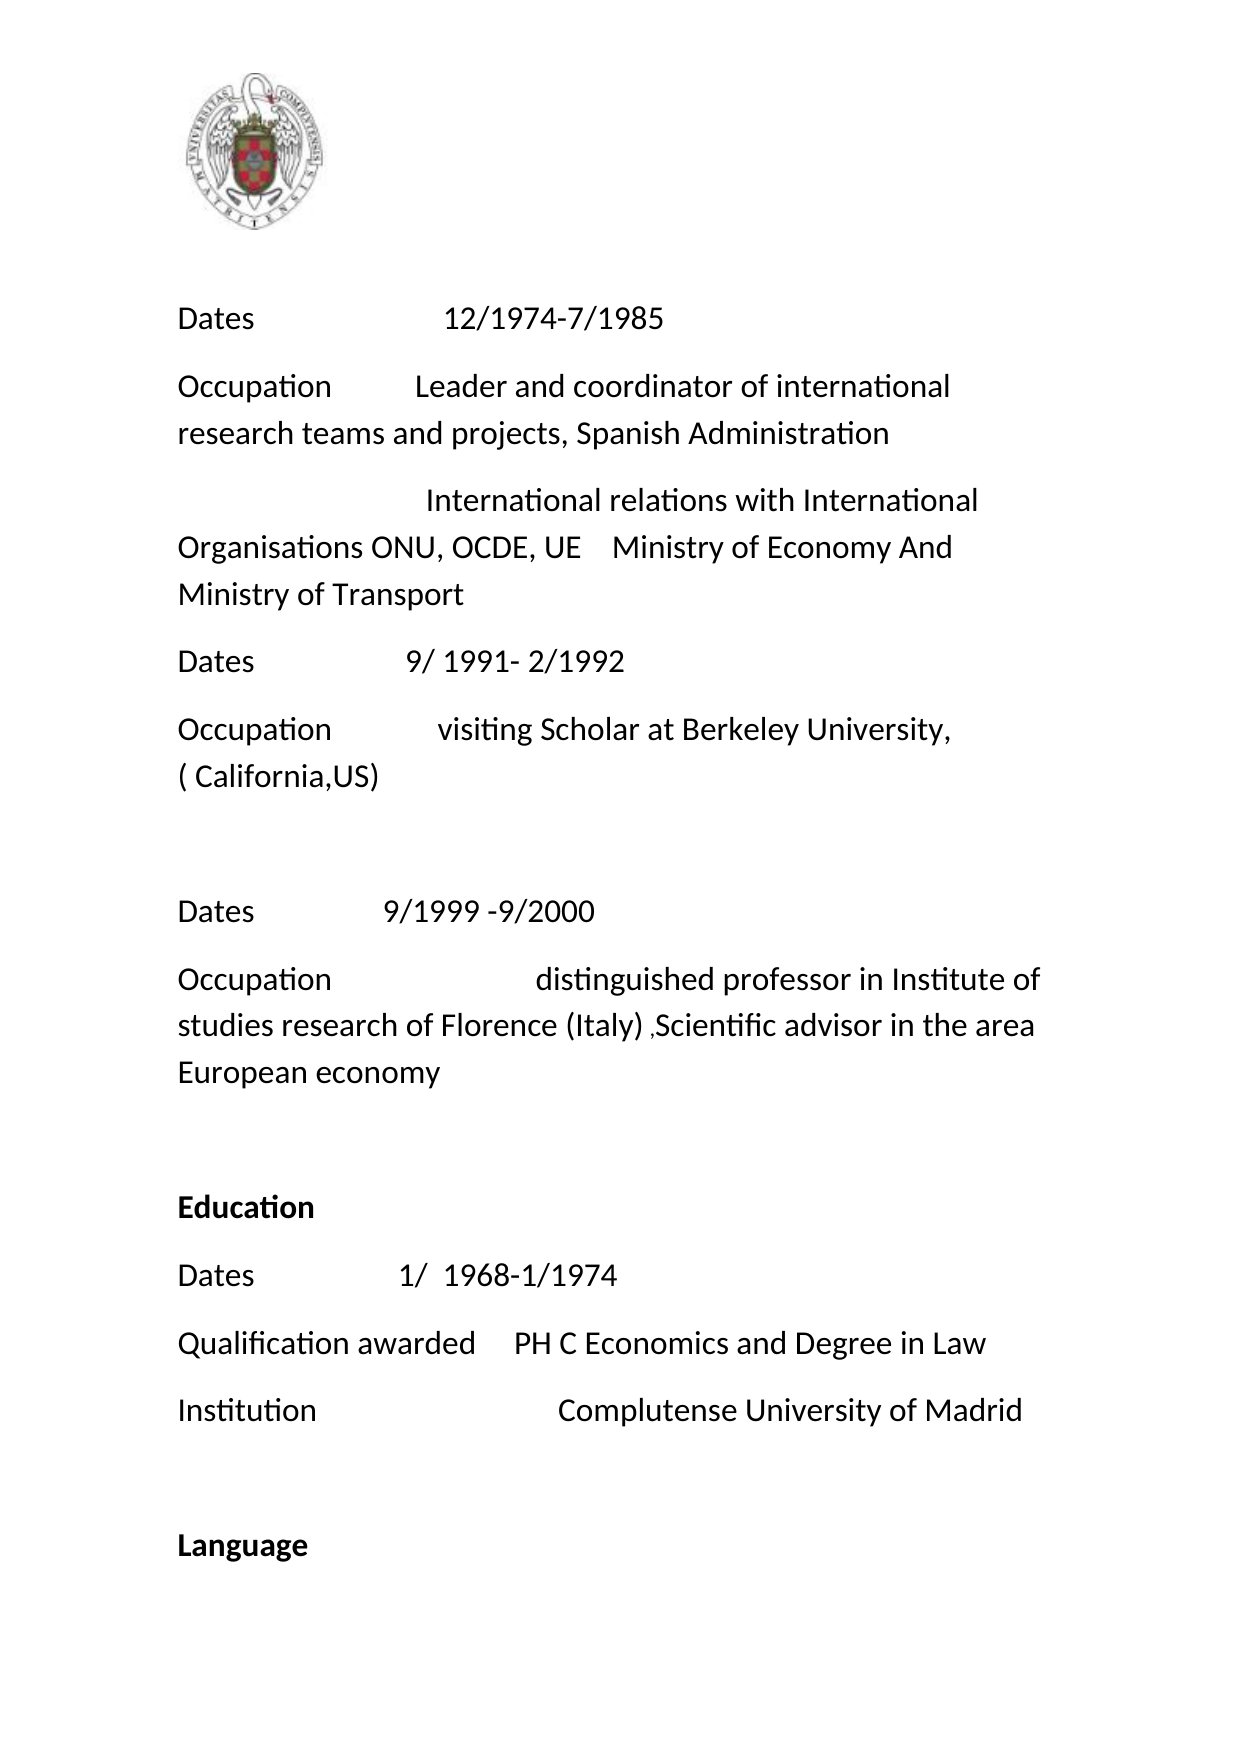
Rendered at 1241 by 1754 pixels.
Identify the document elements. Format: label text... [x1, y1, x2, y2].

text Institution Complutense University of Madrid [177, 1389, 1063, 1430]
text International relations with International Organisations ONU, OCDE, UE Ministry of Economy And Ministry of Transport [177, 479, 1063, 614]
text Dates 12/1974-7/1985 [177, 297, 1063, 338]
text Occupation visiting Scholar at Berkeley University, ( California,US) [177, 708, 1063, 796]
text Dates 9/1999 -9/2000 [177, 890, 1063, 931]
picture [177, 73, 334, 230]
text Occupation Leader and coordinator of international research teams and projects, Spanish Administration [177, 365, 1063, 452]
text Dates 1/ 1968-1/1974 [177, 1254, 1063, 1295]
text Language [177, 1524, 1063, 1565]
text Qualification awarded PH C Economics and Degree in Law [177, 1322, 1063, 1362]
text Dates 9/ 1991- 2/1992 [177, 641, 1063, 681]
text Education [177, 1186, 1063, 1227]
text Occupation distinguished professor in Institute of studies research of Florence (Italy) ,Scientific advisor in the area European economy [177, 958, 1063, 1092]
